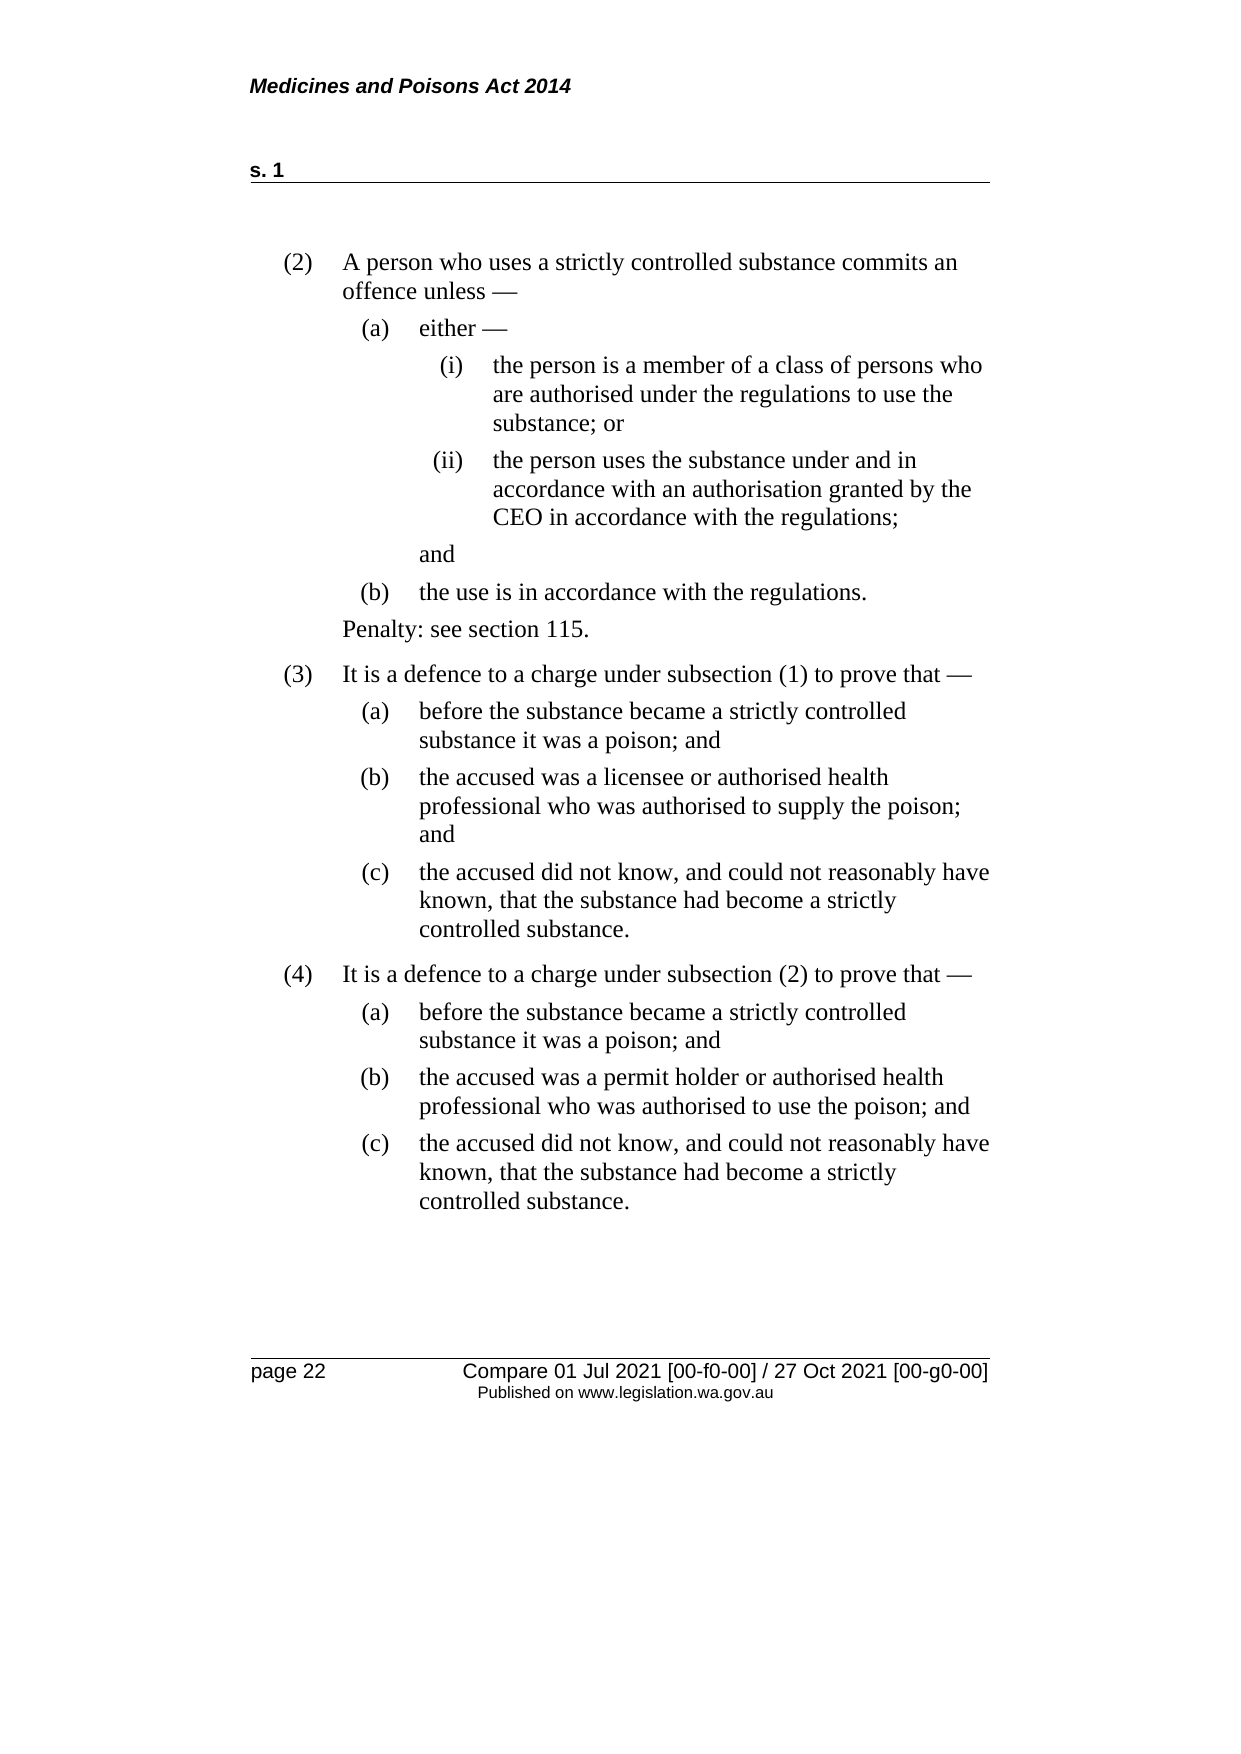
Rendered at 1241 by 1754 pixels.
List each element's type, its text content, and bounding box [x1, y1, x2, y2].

text (b) the accused was a licensee or authorised health professional who was authorised to supply the poison; and [251, 762, 990, 848]
text (3) It is a defence to a charge under subsection (1) to prove that — [251, 659, 990, 688]
text (a) either — [251, 313, 990, 342]
text (b) the use is in accordance with the regulations. [251, 577, 990, 605]
text (b) the accused was a permit holder or authorised health professional who was authorised to use the poison; and [251, 1062, 990, 1120]
text Penalty: see section 115. [251, 614, 990, 642]
text (4) It is a defence to a charge under subsection (2) to prove that — [251, 959, 990, 988]
text and [251, 539, 990, 568]
text (ii) the person uses the substance under and in accordance with an authorisation granted by the CEO in accordance with the regulations; [251, 445, 990, 531]
text (a) before the substance became a strictly controlled substance it was a poison; and [251, 997, 990, 1054]
text (a) before the substance became a strictly controlled substance it was a poison; and [251, 696, 990, 754]
text (2) A person who uses a strictly controlled substance commits an offence unless — [251, 247, 990, 305]
text (i) the person is a member of a class of persons who are authorised under the regulations to use the substance; or [251, 350, 990, 437]
text (c) the accused did not know, and could not reasonably have known, that the substance had become a strictly controlled substance. [251, 1128, 990, 1214]
text (c) the accused did not know, and could not reasonably have known, that the substance had become a strictly controlled substance. [251, 857, 990, 943]
